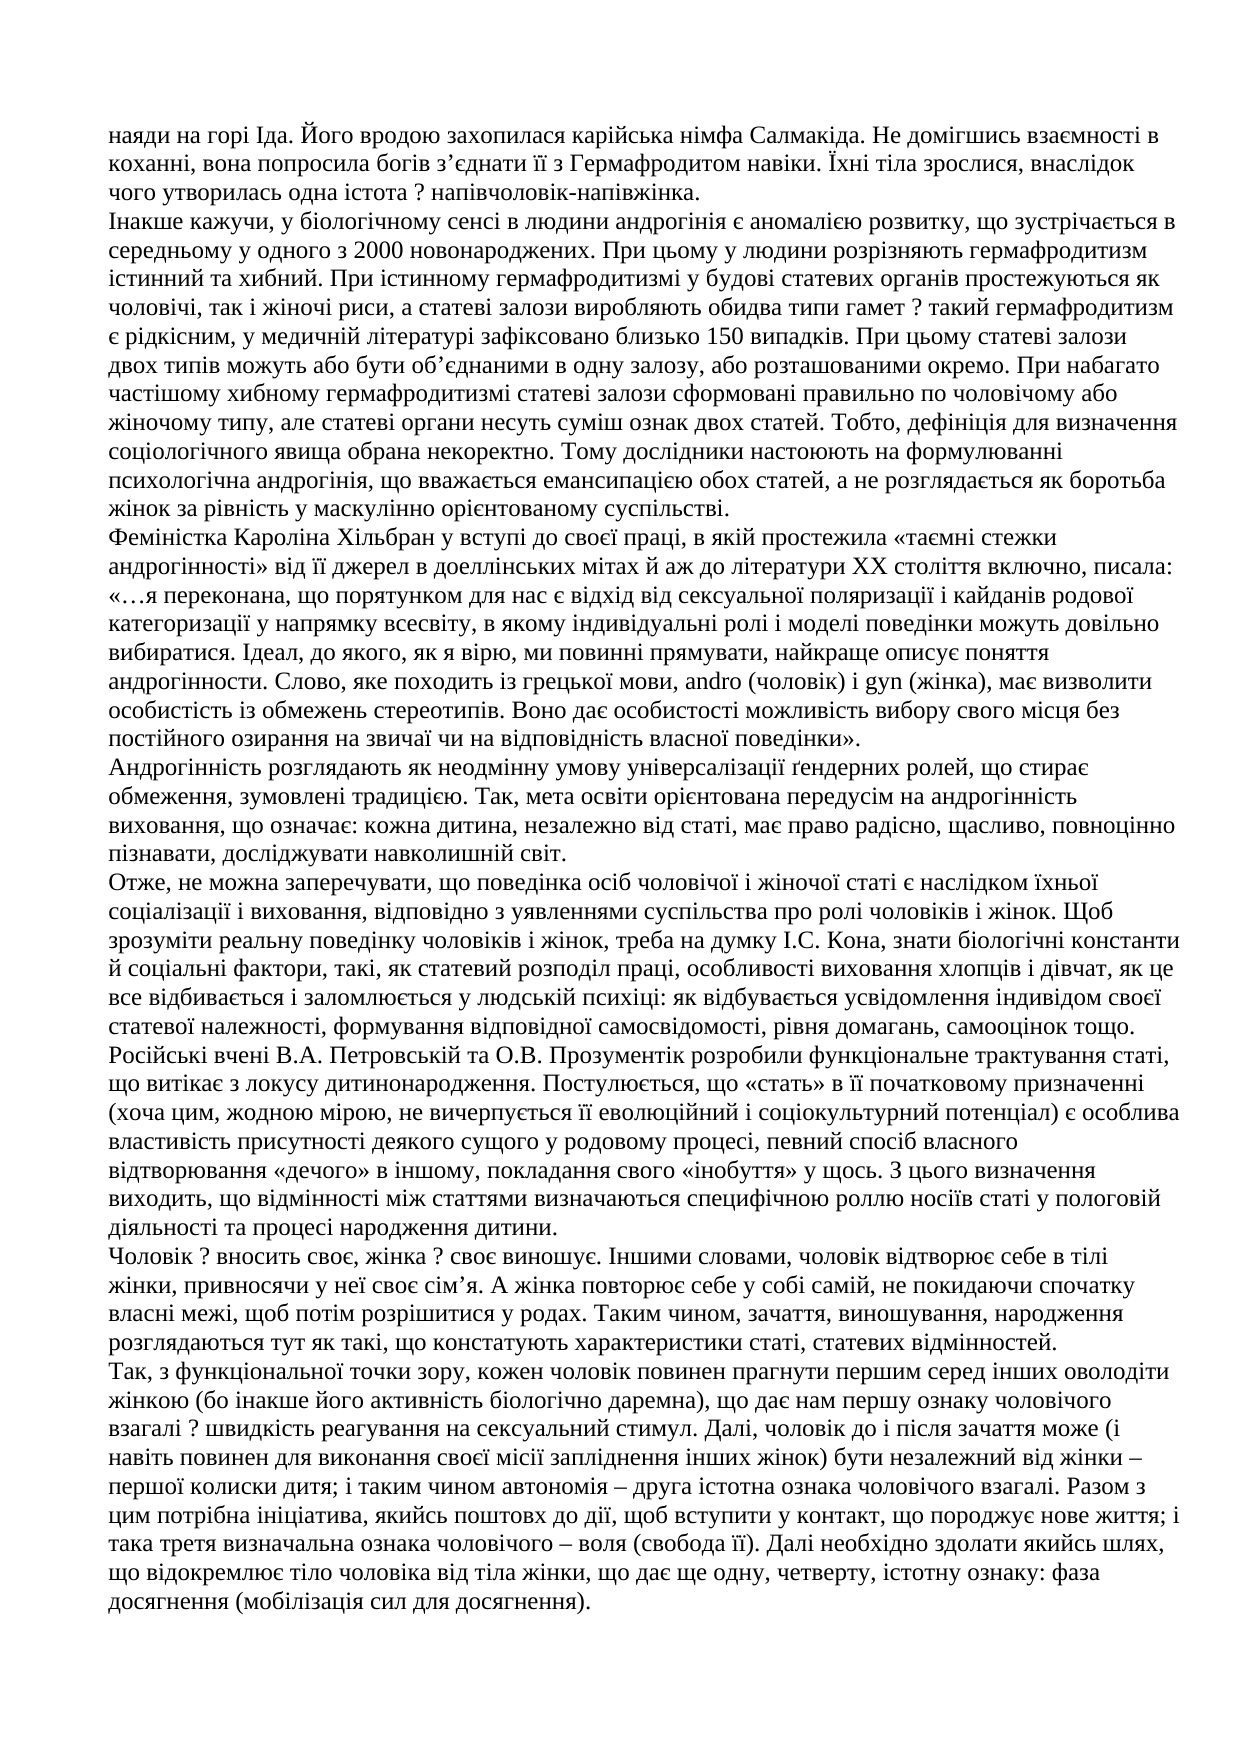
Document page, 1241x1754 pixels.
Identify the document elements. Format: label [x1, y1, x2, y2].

table_header [106, 118, 1184, 1616]
